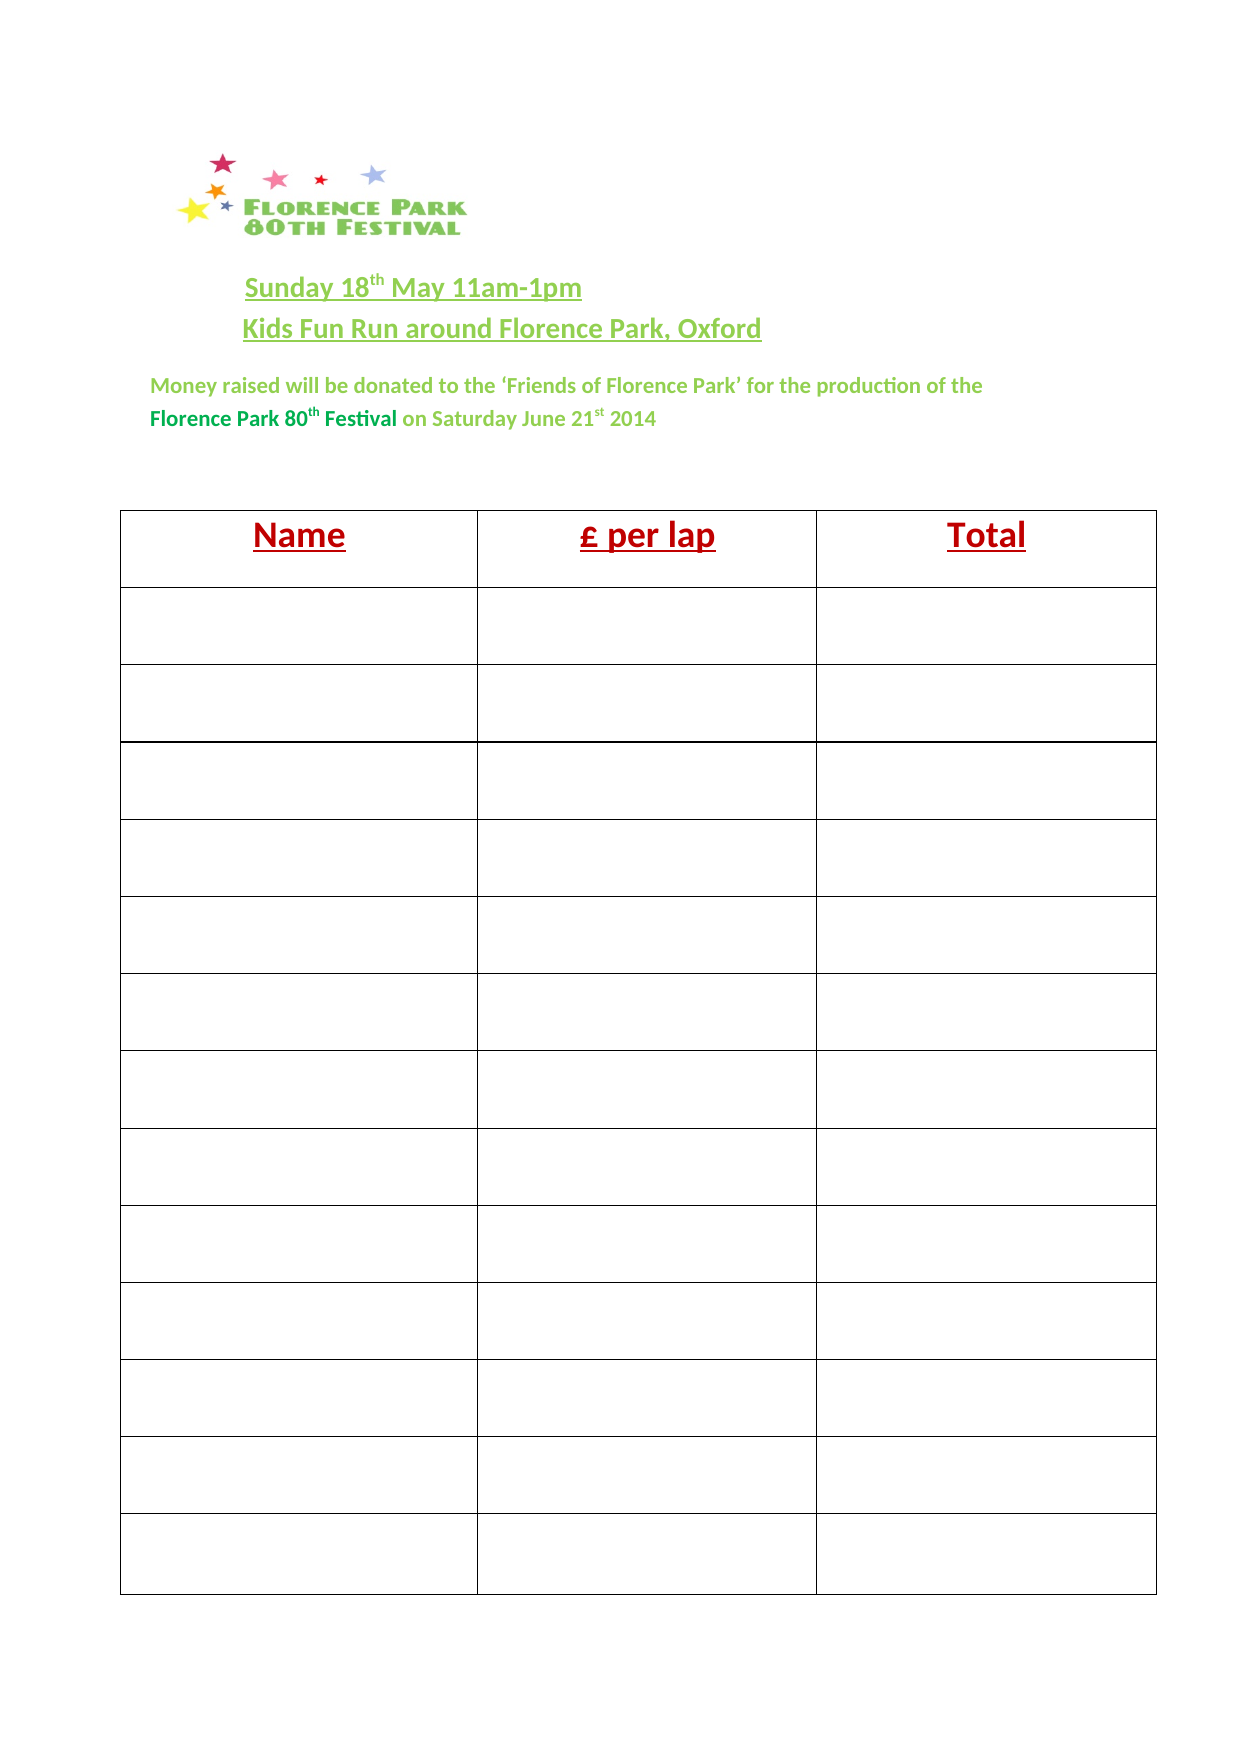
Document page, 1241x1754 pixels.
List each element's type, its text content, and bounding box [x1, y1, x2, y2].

table_header £ per lap [478, 511, 816, 587]
table_cell [817, 1514, 1156, 1594]
table_cell [817, 665, 1156, 741]
table_cell [121, 897, 477, 973]
table_cell [121, 665, 477, 741]
table_cell [478, 1129, 816, 1204]
table_cell [478, 1283, 816, 1359]
table_cell [817, 897, 1156, 973]
table_cell [121, 974, 477, 1050]
table_header Name [121, 511, 477, 587]
table_cell [817, 1206, 1156, 1282]
table_cell [478, 974, 816, 1050]
table_cell [817, 974, 1156, 1050]
table_cell [121, 1514, 477, 1594]
table_cell [817, 820, 1156, 896]
text Money raised will be donated to the ‘Friends of Florence Park’ for the production of the [150, 372, 1090, 400]
table_cell [817, 1129, 1156, 1204]
table_cell [121, 1051, 477, 1127]
table_cell [121, 1283, 477, 1359]
table_cell [478, 1051, 816, 1127]
table_cell [817, 1051, 1156, 1127]
table_cell [817, 1283, 1156, 1359]
table_cell [478, 665, 816, 741]
text Sunday 18th May 11am-1pm [150, 269, 1090, 304]
text Kids Fun Run around Florence Park, Oxford [150, 310, 1090, 346]
table_cell [478, 743, 816, 819]
table_header Total [817, 511, 1156, 587]
table_cell [478, 1206, 816, 1282]
table_cell [121, 1437, 477, 1513]
table_cell [121, 1360, 477, 1436]
table_cell [817, 588, 1156, 664]
table_cell [121, 820, 477, 896]
table_cell [121, 588, 477, 664]
picture [150, 150, 476, 265]
table_cell [121, 1206, 477, 1282]
table_cell [121, 743, 477, 819]
table_cell [817, 743, 1156, 819]
table_cell [478, 1437, 816, 1513]
table_cell [478, 588, 816, 664]
text Florence Park 80th Festival on Saturday June 21st 2014 [150, 404, 1090, 432]
table_cell [478, 1360, 816, 1436]
table_cell [478, 820, 816, 896]
table_cell [478, 1514, 816, 1594]
table_cell [478, 897, 816, 973]
table_cell [817, 1437, 1156, 1513]
table_cell [121, 1129, 477, 1204]
table_cell [817, 1360, 1156, 1436]
